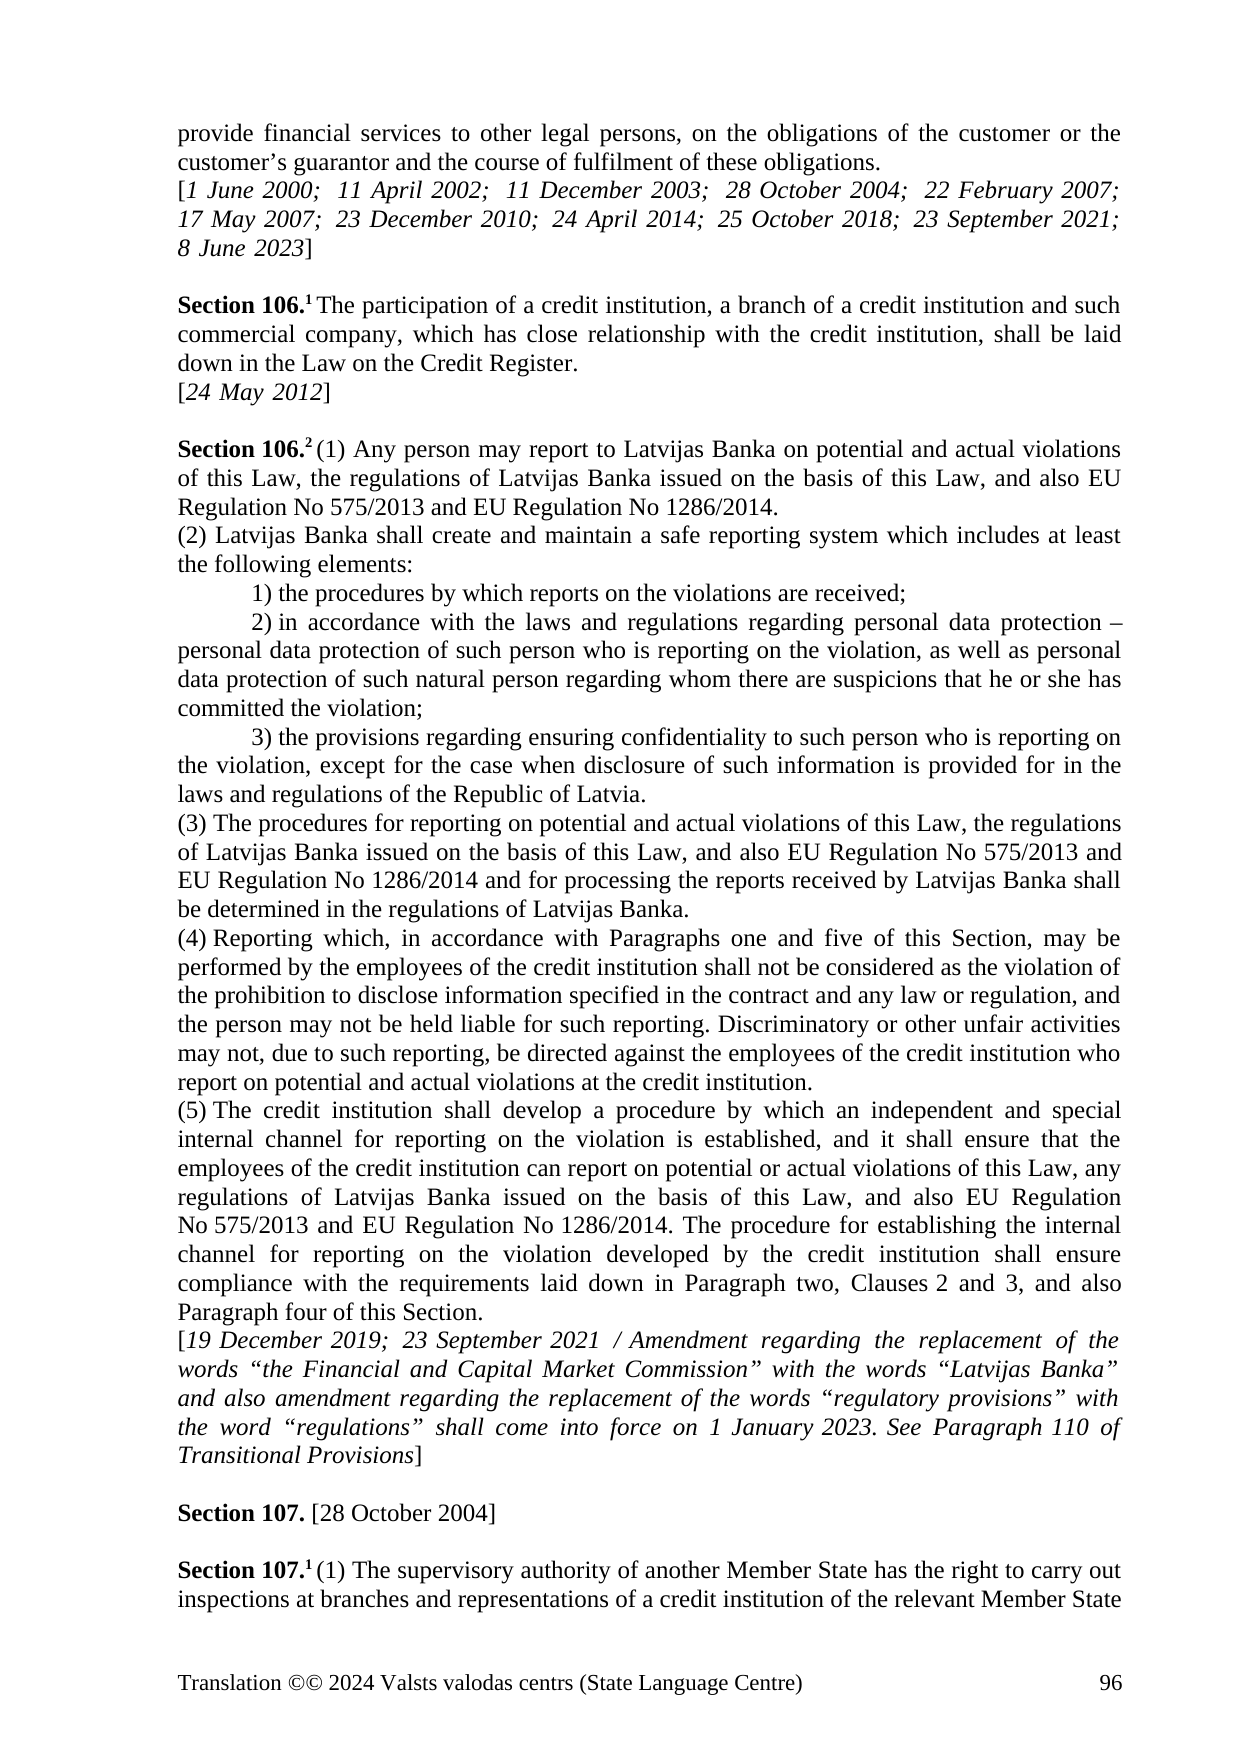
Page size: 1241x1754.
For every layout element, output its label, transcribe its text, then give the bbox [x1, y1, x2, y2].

text Section 107. [28 October 2004] [177, 1498, 1122, 1527]
text [19 December 2019; 23 September 2021 / Amendment regarding the replacement of the words “the Financial and Capital Market Commission” with the words “Latvijas Banka” and also amendment regarding the replacement of the words “regulatory provisions” with the word “regulations” shall come into force on 1 January 2023. See Paragraph 110 of Transitional Provisions] [177, 1326, 1122, 1469]
text Section 106.2 (1) Any person may report to Latvijas Banka on potential and actual violations of this Law, the regulations of Latvijas Banka issued on the basis of this Law, and also EU Regulation No 575/2013 and EU Regulation No 1286/2014. [177, 434, 1122, 521]
text [24 May 2012] [177, 377, 1122, 406]
text (2) Latvijas Banka shall create and maintain a safe reporting system which includes at least the following elements: [177, 521, 1122, 578]
text 2) in accordance with the laws and regulations regarding personal data protection – personal data protection of such person who is reporting on the violation, as well as personal data protection of such natural person regarding whom there are suspicions that he or she has committed the violation; [177, 607, 1122, 722]
text 1) the procedures by which reports on the violations are received; [177, 578, 1122, 607]
text (4) Reporting which, in accordance with Paragraphs one and five of this Section, may be performed by the employees of the credit institution shall not be considered as the violation of the prohibition to disclose information specified in the contract and any law or regulation, and the person may not be held liable for such reporting. Discriminatory or other unfair activities may not, due to such reporting, be directed against the employees of the credit institution who report on potential and actual violations at the credit institution. [177, 923, 1122, 1096]
text [1 June 2000; 11 April 2002; 11 December 2003; 28 October 2004; 22 February 2007; 17 May 2007; 23 December 2010; 24 April 2014; 25 October 2018; 23 September 2021; 8 June 2023] [177, 176, 1122, 262]
text (5) The credit institution shall develop a procedure by which an independent and special internal channel for reporting on the violation is established, and it shall ensure that the employees of the credit institution can report on potential or actual violations of this Law, any regulations of Latvijas Banka issued on the basis of this Law, and also EU Regulation No 575/2013 and EU Regulation No 1286/2014. The procedure for establishing the internal channel for reporting on the violation developed by the credit institution shall ensure compliance with the requirements laid down in Paragraph two, Clauses 2 and 3, and also Paragraph four of this Section. [177, 1096, 1122, 1326]
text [177, 1556, 1122, 1613]
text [177, 118, 1122, 176]
text 3) the provisions regarding ensuring confidentiality to such person who is reporting on the violation, except for the case when disclosure of such information is provided for in the laws and regulations of the Republic of Latvia. [177, 722, 1122, 808]
text (3) The procedures for reporting on potential and actual violations of this Law, the regulations of Latvijas Banka issued on the basis of this Law, and also EU Regulation No 575/2013 and EU Regulation No 1286/2014 and for processing the reports received by Latvijas Banka shall be determined in the regulations of Latvijas Banka. [177, 808, 1122, 923]
text Section 106.1 The participation of a credit institution, a branch of a credit institution and such commercial company, which has close relationship with the credit institution, shall be laid down in the Law on the Credit Register. [177, 291, 1122, 377]
